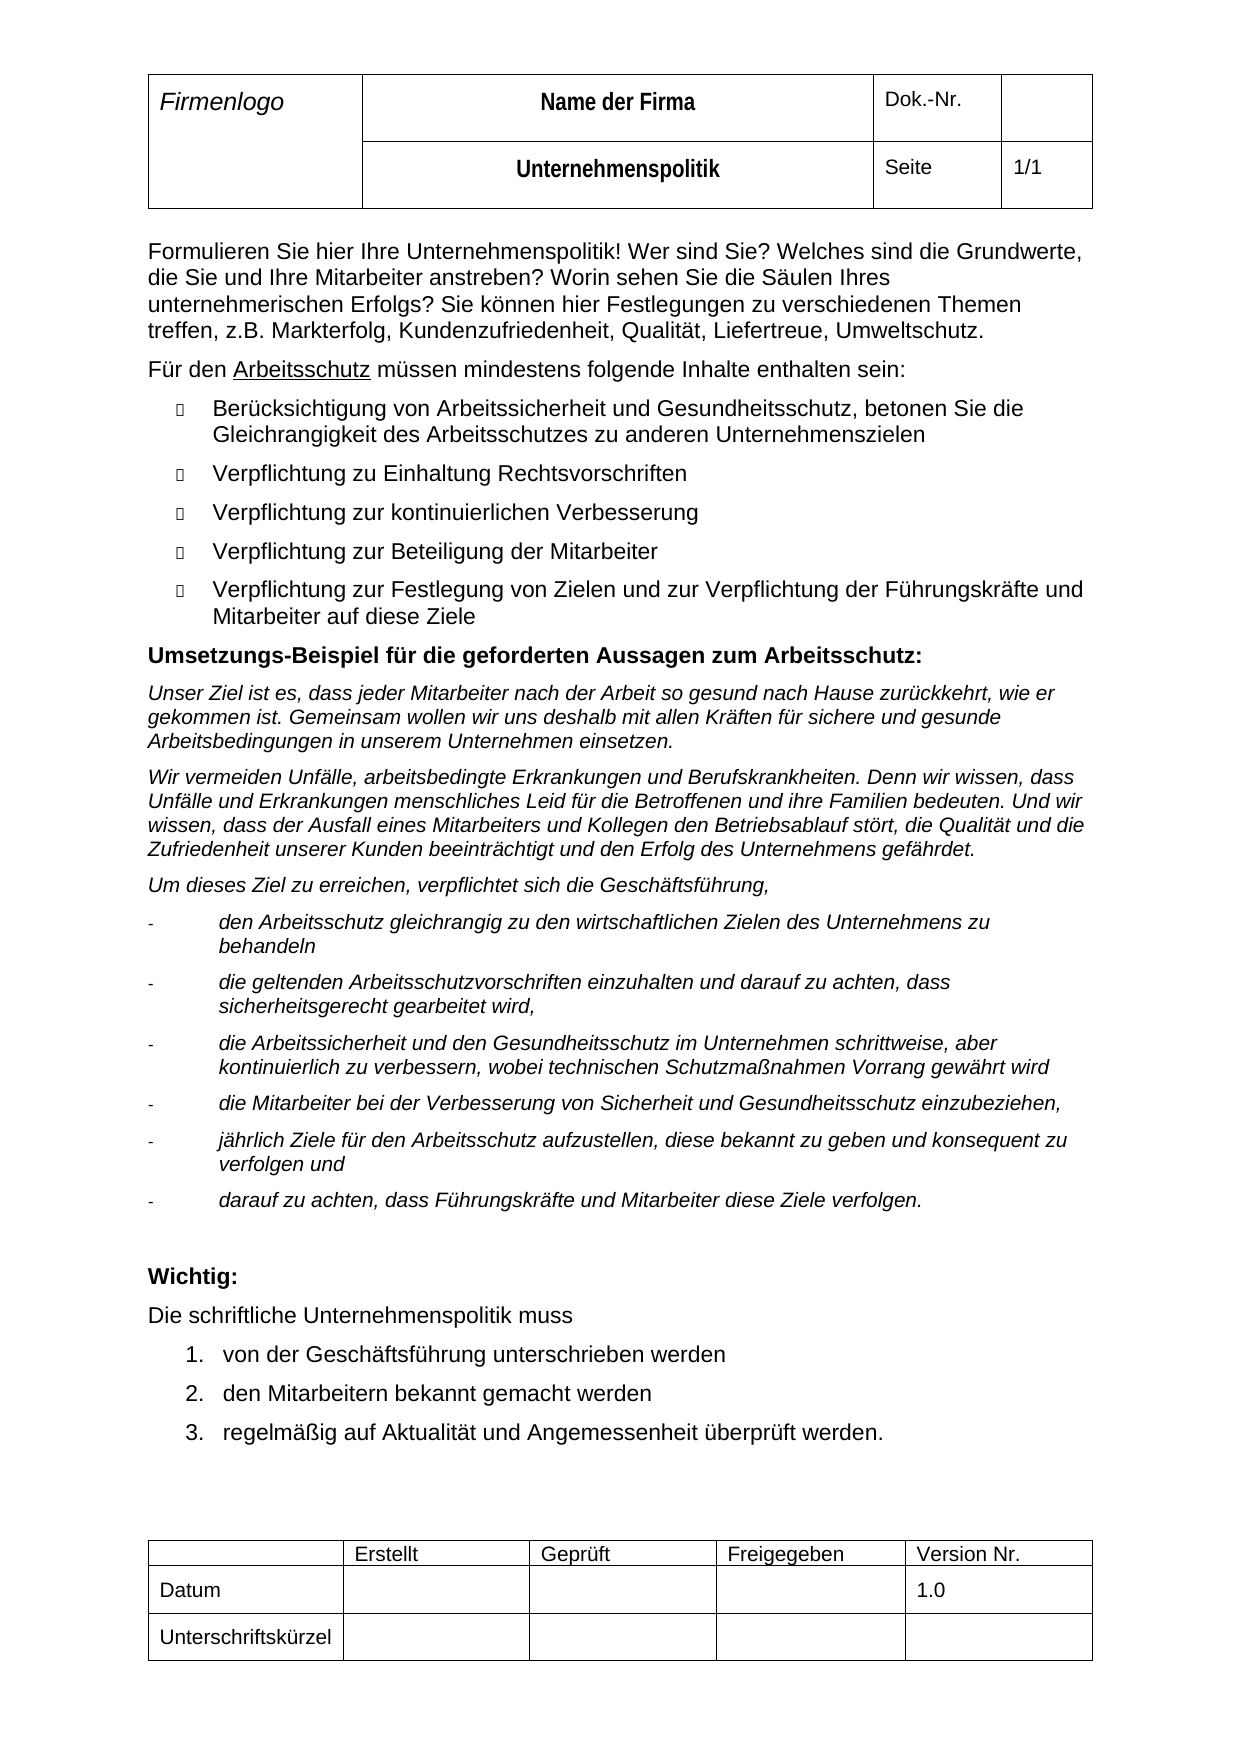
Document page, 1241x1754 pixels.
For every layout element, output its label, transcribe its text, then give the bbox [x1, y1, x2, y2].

text Umsetzungs-Beispiel für die geforderten Aussagen zum Arbeitsschutz: [148, 642, 1093, 668]
list von der Geschäftsführung unterschrieben werden [185, 1341, 1093, 1367]
list die Mitarbeiter bei der Verbesserung von Sicherheit und Gesundheitsschutz einzubeziehen, [148, 1091, 1093, 1115]
list Verpflichtung zur Beteiligung der Mitarbeiter [175, 538, 1093, 564]
list Verpflichtung zur Festlegung von Zielen und zur Verpflichtung der Führungskräfte und Mitarbeiter auf diese Ziele [175, 576, 1093, 629]
text Für den Arbeitsschutz müssen mindestens folgende Inhalte enthalten sein: [148, 356, 1093, 382]
list regelmäßig auf Aktualität und Angemessenheit überprüft werden. [185, 1418, 1093, 1445]
list darauf zu achten, dass Führungskräfte und Mitarbeiter diese Ziele verfolgen. [148, 1188, 1093, 1212]
text Die schriftliche Unternehmenspolitik muss [148, 1302, 1093, 1328]
list den Arbeitsschutz gleichrangig zu den wirtschaftlichen Zielen des Unternehmens zu behandeln [148, 910, 1093, 958]
text Formulieren Sie hier Ihre Unternehmenspolitik! Wer sind Sie? Welches sind die Grundwerte, die Sie und Ihre Mitarbeiter anstreben? Worin sehen Sie die Säulen Ihres unternehmerischen Erfolgs? Sie können hier Festlegungen zu verschiedenen Themen treffen, z.B. Markterfolg, Kundenzufriedenheit, Qualität, Liefertreue, Umweltschutz. [148, 238, 1093, 343]
list Berücksichtigung von Arbeitssicherheit und Gesundheitsschutz, betonen Sie die Gleichrangigkeit des Arbeitsschutzes zu anderen Unternehmenszielen [175, 395, 1093, 447]
list die geltenden Arbeitsschutzvorschriften einzuhalten und darauf zu achten, dass sicherheitsgerecht gearbeitet wird, [148, 970, 1093, 1018]
list Verpflichtung zur kontinuierlichen Verbesserung [175, 499, 1093, 525]
text Unser Ziel ist es, dass jeder Mitarbeiter nach der Arbeit so gesund nach Hause zurückkehrt, wie er gekommen ist. Gemeinsam wollen wir uns deshalb mit allen Kräften für sichere und gesunde Arbeitsbedingungen in unserem Unternehmen einsetzen. [148, 681, 1093, 752]
list den Mitarbeitern bekannt gemacht werden [185, 1380, 1093, 1406]
text Um dieses Ziel zu erreichen, verpflichtet sich die Geschäftsführung, [148, 873, 1093, 897]
list Verpflichtung zu Einhaltung Rechtsvorschriften [175, 460, 1093, 486]
text Wichtig: [148, 1263, 1093, 1289]
list jährlich Ziele für den Arbeitsschutz aufzustellen, diese bekannt zu geben und konsequent zu verfolgen und [148, 1127, 1093, 1175]
text Wir vermeiden Unfälle, arbeitsbedingte Erkrankungen und Berufskrankheiten. Denn wir wissen, dass Unfälle und Erkrankungen menschliches Leid für die Betroffenen und ihre Familien bedeuten. Und wir wissen, dass der Ausfall eines Mitarbeiters und Kollegen den Betriebsablauf stört, die Qualität und die Zufriedenheit unserer Kunden beeinträchtigt und den Erfolg des Unternehmens gefährdet. [148, 765, 1093, 861]
list die Arbeitssicherheit und den Gesundheitsschutz im Unternehmen schrittweise, aber kontinuierlich zu verbessern, wobei technischen Schutzmaßnahmen Vorrang gewährt wird [148, 1031, 1093, 1078]
